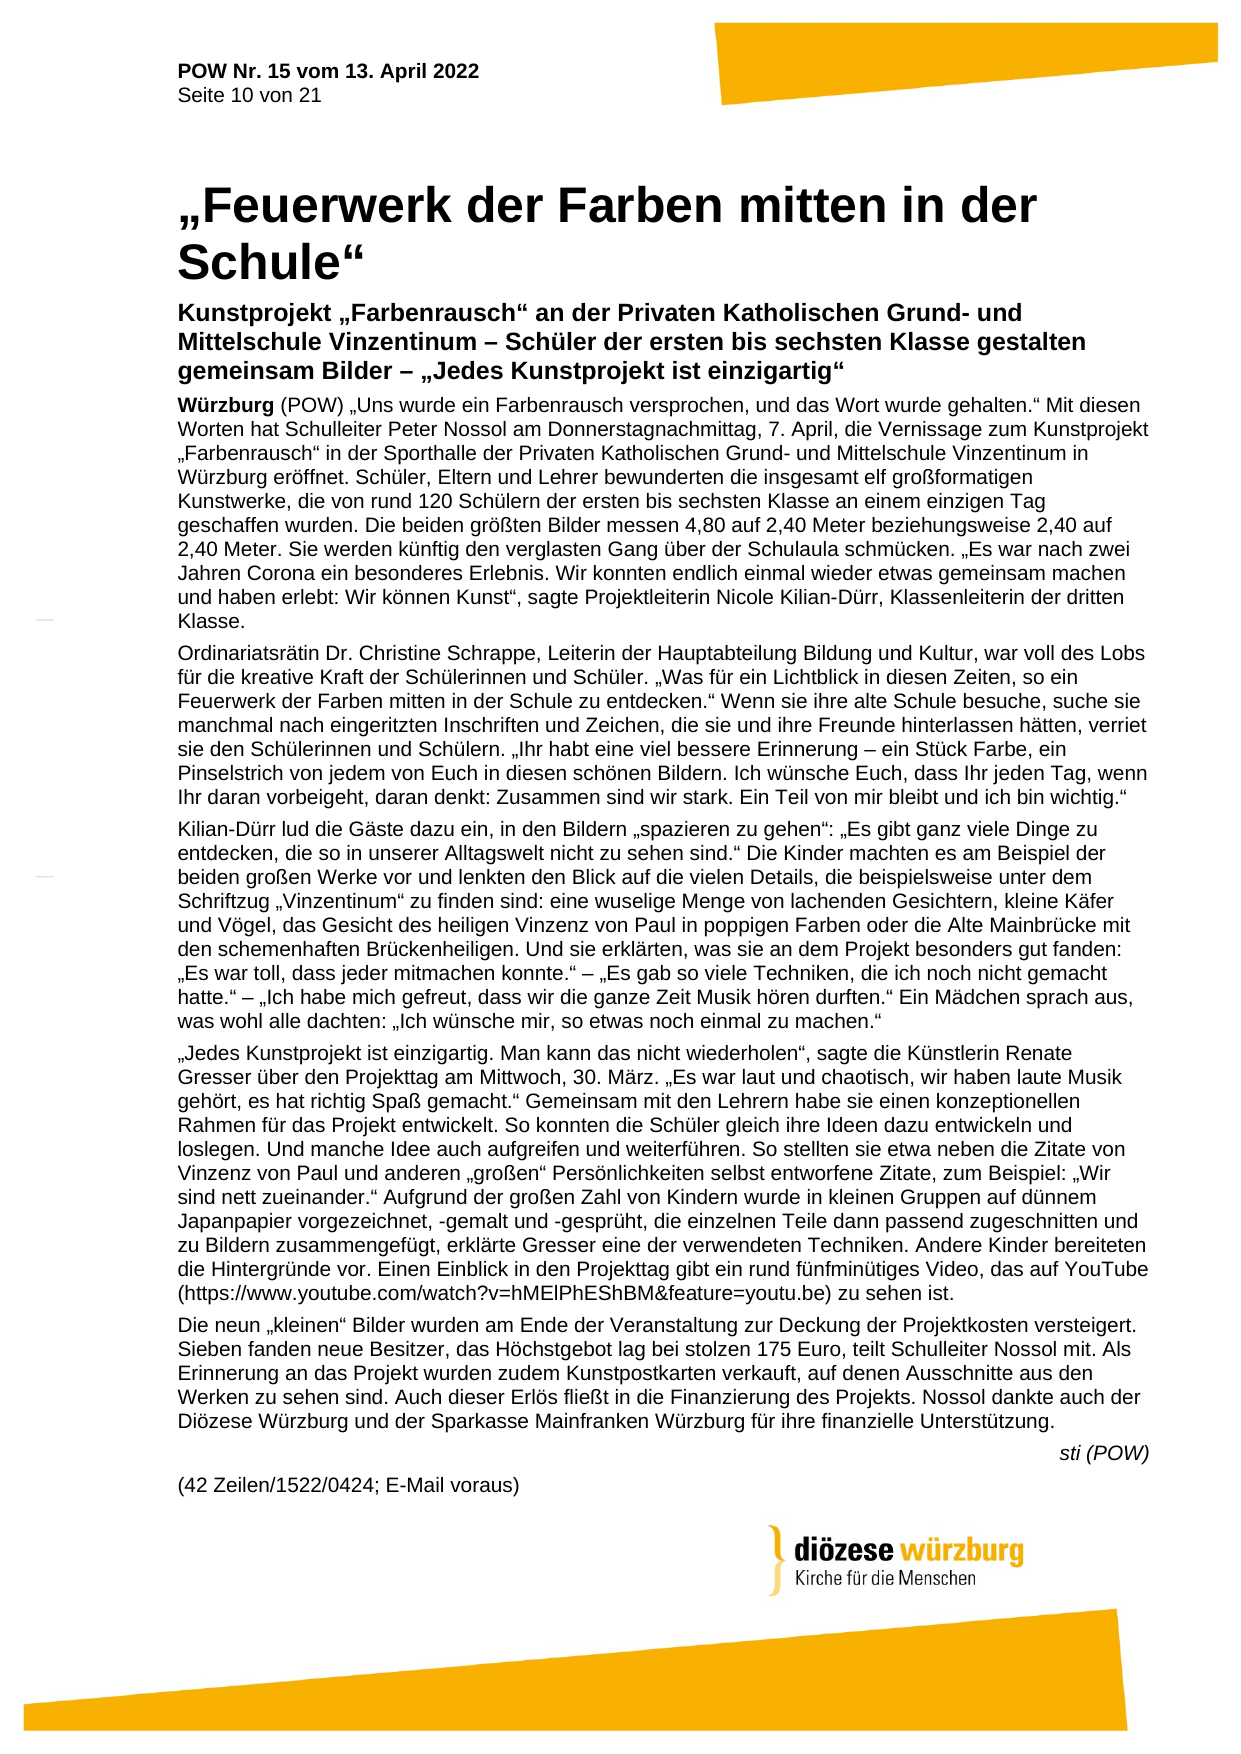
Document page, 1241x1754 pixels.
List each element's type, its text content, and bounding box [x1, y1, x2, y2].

text (42 Zeilen/1522/0424; E-Mail voraus) [177, 1473, 1152, 1497]
picture [0, 0, 1241, 1754]
text sti (POW) [177, 1441, 1152, 1465]
subtitle „Feuerwerk der Farben mitten in der Schule“ [177, 175, 1152, 290]
text Ordinariatsrätin Dr. Christine Schrappe, Leiterin der Hauptabteilung Bildung und Kultur, war voll des Lobs für die kreative Kraft der Schülerinnen und Schüler. „Was für ein Lichtblick in diesen Zeiten, so ein Feuerwerk der Farben mitten in der Schule zu entdecken.“ Wenn sie ihre alte Schule besuche, suche sie manchmal nach eingeritzten Inschriften und Zeichen, die sie und ihre Freunde hinterlassen hätten, verriet sie den Schülerinnen und Schülern. „Ihr habt eine viel bessere Erinnerung – ein Stück Farbe, ein Pinselstrich von jedem von Euch in diesen schönen Bildern. Ich wünsche Euch, dass Ihr jeden Tag, wenn Ihr daran vorbeigeht, daran denkt: Zusammen sind wir stark. Ein Teil von mir bleibt und ich bin wichtig.“ [177, 641, 1152, 809]
text Die neun „kleinen“ Bilder wurden am Ende der Veranstaltung zur Deckung der Projektkosten versteigert. Sieben fanden neue Besitzer, das Höchstgebot lag bei stolzen 175 Euro, teilt Schulleiter Nossol mit. Als Erinnerung an das Projekt wurden zudem Kunstpostkarten verkauft, auf denen Ausschnitte aus den Werken zu sehen sind. Auch dieser Erlös fließt in die Finanzierung des Projekts. Nossol dankte auch der Diözese Würzburg und der Sparkasse Mainfranken Würzburg für ihre finanzielle Unterstützung. [177, 1313, 1152, 1433]
text Kunstprojekt „Farbenrausch“ an der Privaten Katholischen Grund- und Mittelschule Vinzentinum – Schüler der ersten bis sechsten Klasse gestalten gemeinsam Bilder – „Jedes Kunstprojekt ist einzigartig“ [177, 298, 1152, 385]
text „Jedes Kunstprojekt ist einzigartig. Man kann das nicht wiederholen“, sagte die Künstlerin Renate Gresser über den Projekttag am Mittwoch, 30. März. „Es war laut und chaotisch, wir haben laute Musik gehört, es hat richtig Spaß gemacht.“ Gemeinsam mit den Lehrern habe sie einen konzeptionellen Rahmen für das Projekt entwickelt. So konnten die Schüler gleich ihre Ideen dazu entwickeln und loslegen. Und manche Idee auch aufgreifen und weiterführen. So stellten sie etwa neben die Zitate von Vinzenz von Paul und anderen „großen“ Persönlichkeiten selbst entworfene Zitate, zum Beispiel: „Wir sind nett zueinander.“ Aufgrund der großen Zahl von Kindern wurde in kleinen Gruppen auf dünnem Japanpapier vorgezeichnet, -gemalt und -gesprüht, die einzelnen Teile dann passend zugeschnitten und zu Bildern zusammengefügt, erklärte Gresser eine der verwendeten Techniken. Andere Kinder bereiteten die Hintergründe vor. Einen Einblick in den Projekttag gibt ein rund fünfminütiges Video, das auf YouTube (https://www.youtube.com/watch?v=hMElPhEShBM&feature=youtu.be) zu sehen ist. [177, 1041, 1152, 1304]
text Kilian-Dürr lud die Gäste dazu ein, in den Bildern „spazieren zu gehen“: „Es gibt ganz viele Dinge zu entdecken, die so in unserer Alltagswelt nicht zu sehen sind.“ Die Kinder machten es am Beispiel der beiden großen Werke vor und lenkten den Blick auf die vielen Details, die beispielsweise unter dem Schriftzug „Vinzentinum“ zu finden sind: eine wuselige Menge von lachenden Gesichtern, kleine Käfer und Vögel, das Gesicht des heiligen Vinzenz von Paul in poppigen Farben oder die Alte Mainbrücke mit den schemenhaften Brückenheiligen. Und sie erklärten, was sie an dem Projekt besonders gut fanden: „Es war toll, dass jeder mitmachen konnte.“ – „Es gab so viele Techniken, die ich noch nicht gemacht hatte.“ – „Ich habe mich gefreut, dass wir die ganze Zeit Musik hören durften.“ Ein Mädchen sprach aus, was wohl alle dachten: „Ich wünsche mir, so etwas noch einmal zu machen.“ [177, 817, 1152, 1033]
text Würzburg (POW) „Uns wurde ein Farbenrausch versprochen, und das Wort wurde gehalten.“ Mit diesen Worten hat Schulleiter Peter Nossol am Donnerstagnachmittag, 7. April, die Vernissage zum Kunstprojekt „Farbenrausch“ in der Sporthalle der Privaten Katholischen Grund- und Mittelschule Vinzentinum in Würzburg eröffnet. Schüler, Eltern und Lehrer bewunderten die insgesamt elf großformatigen Kunstwerke, die von rund 120 Schülern der ersten bis sechsten Klasse an einem einzigen Tag geschaffen wurden. Die beiden größten Bilder messen 4,80 auf 2,40 Meter beziehungsweise 2,40 auf 2,40 Meter. Sie werden künftig den verglasten Gang über der Schulaula schmücken. „Es war nach zwei Jahren Corona ein besonderes Erlebnis. Wir konnten endlich einmal wieder etwas gemeinsam machen und haben erlebt: Wir können Kunst“, sagte Projektleiterin Nicole Kilian-Dürr, Klassenleiterin der dritten Klasse. [177, 393, 1152, 633]
